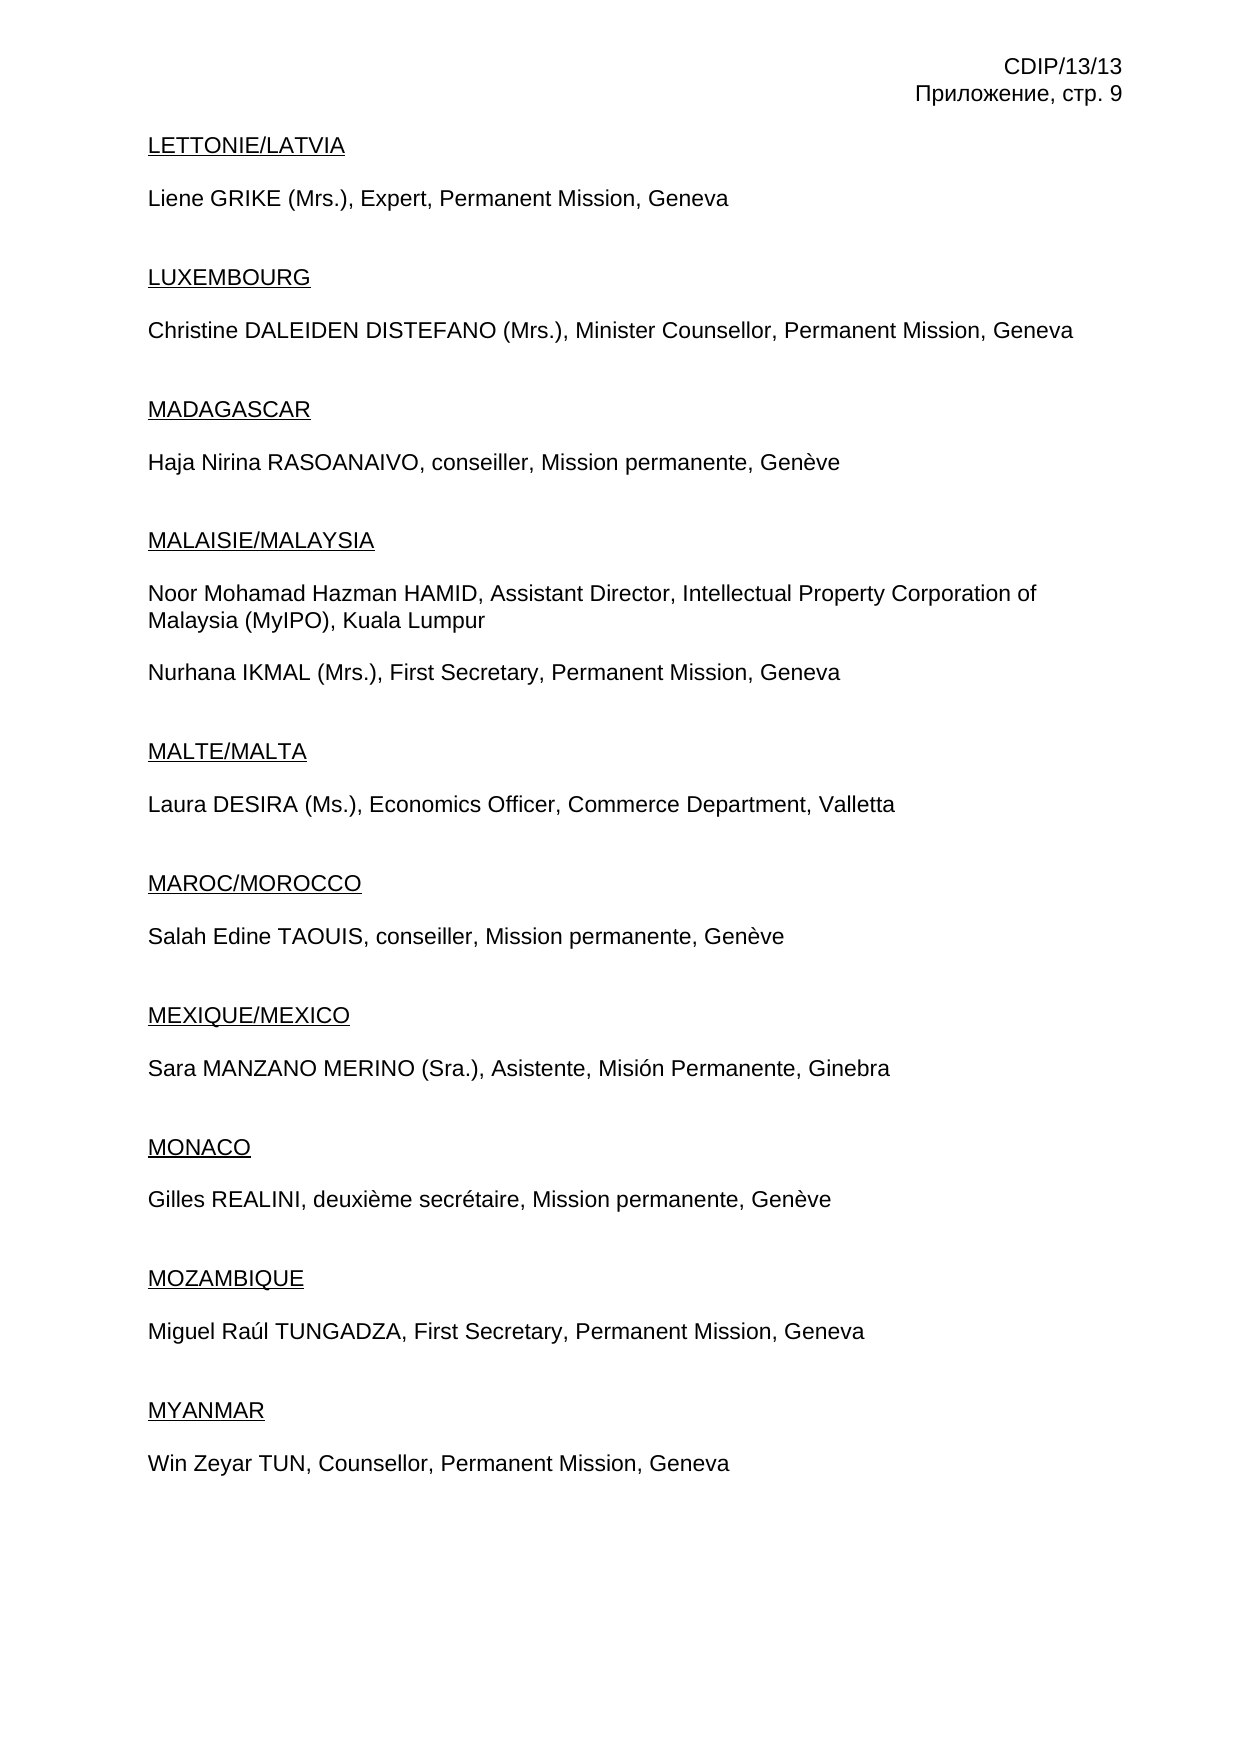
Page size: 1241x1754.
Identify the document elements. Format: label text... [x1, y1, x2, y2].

text Miguel Raúl TUNGADZA, First Secretary, Permanent Mission, Geneva [148, 1318, 1122, 1344]
text MAROC/MOROCCO [148, 870, 1122, 896]
text Christine DALEIDEN DISTEFANO (Mrs.), Minister Counsellor, Permanent Mission, Geneva [148, 317, 1122, 343]
text Salah Edine TAOUIS, conseiller, Mission permanente, Genève [148, 923, 1122, 949]
text Nurhana IKMAL (Mrs.), First Secretary, Permanent Mission, Geneva [148, 659, 1122, 686]
text MOZAMBIQUE [148, 1265, 1122, 1292]
text Laura DESIRA (Ms.), Economics Officer, Commerce Department, Valletta [148, 791, 1122, 817]
text LETTONIE/LATVIA [148, 132, 1122, 158]
text Haja Nirina RASOANAIVO, conseiller, Mission permanente, Genève [148, 448, 1122, 475]
text MALTE/MALTA [148, 738, 1122, 765]
text MONACO [148, 1134, 1122, 1160]
text Win Zeyar TUN, Counsellor, Permanent Mission, Geneva [148, 1450, 1122, 1476]
text MEXIQUE/MEXICO [148, 1002, 1122, 1028]
text Noor Mohamad Hazman HAMID, Assistant Director, Intellectual Property Corporation of Malaysia (MyIPO), Kuala Lumpur [148, 580, 1122, 633]
text Sara MANZANO MERINO (Sra.), Asistente, Misión Permanente, Ginebra [148, 1054, 1122, 1081]
text Gilles REALINI, deuxième secrétaire, Mission permanente, Genève [148, 1186, 1122, 1213]
text MYANMAR [148, 1397, 1122, 1423]
text LUXEMBOURG [148, 264, 1122, 290]
text MALAISIE/MALAYSIA [148, 527, 1122, 554]
text Liene GRIKE (Mrs.), Expert, Permanent Mission, Geneva [148, 185, 1122, 211]
text MADAGASCAR [148, 396, 1122, 422]
